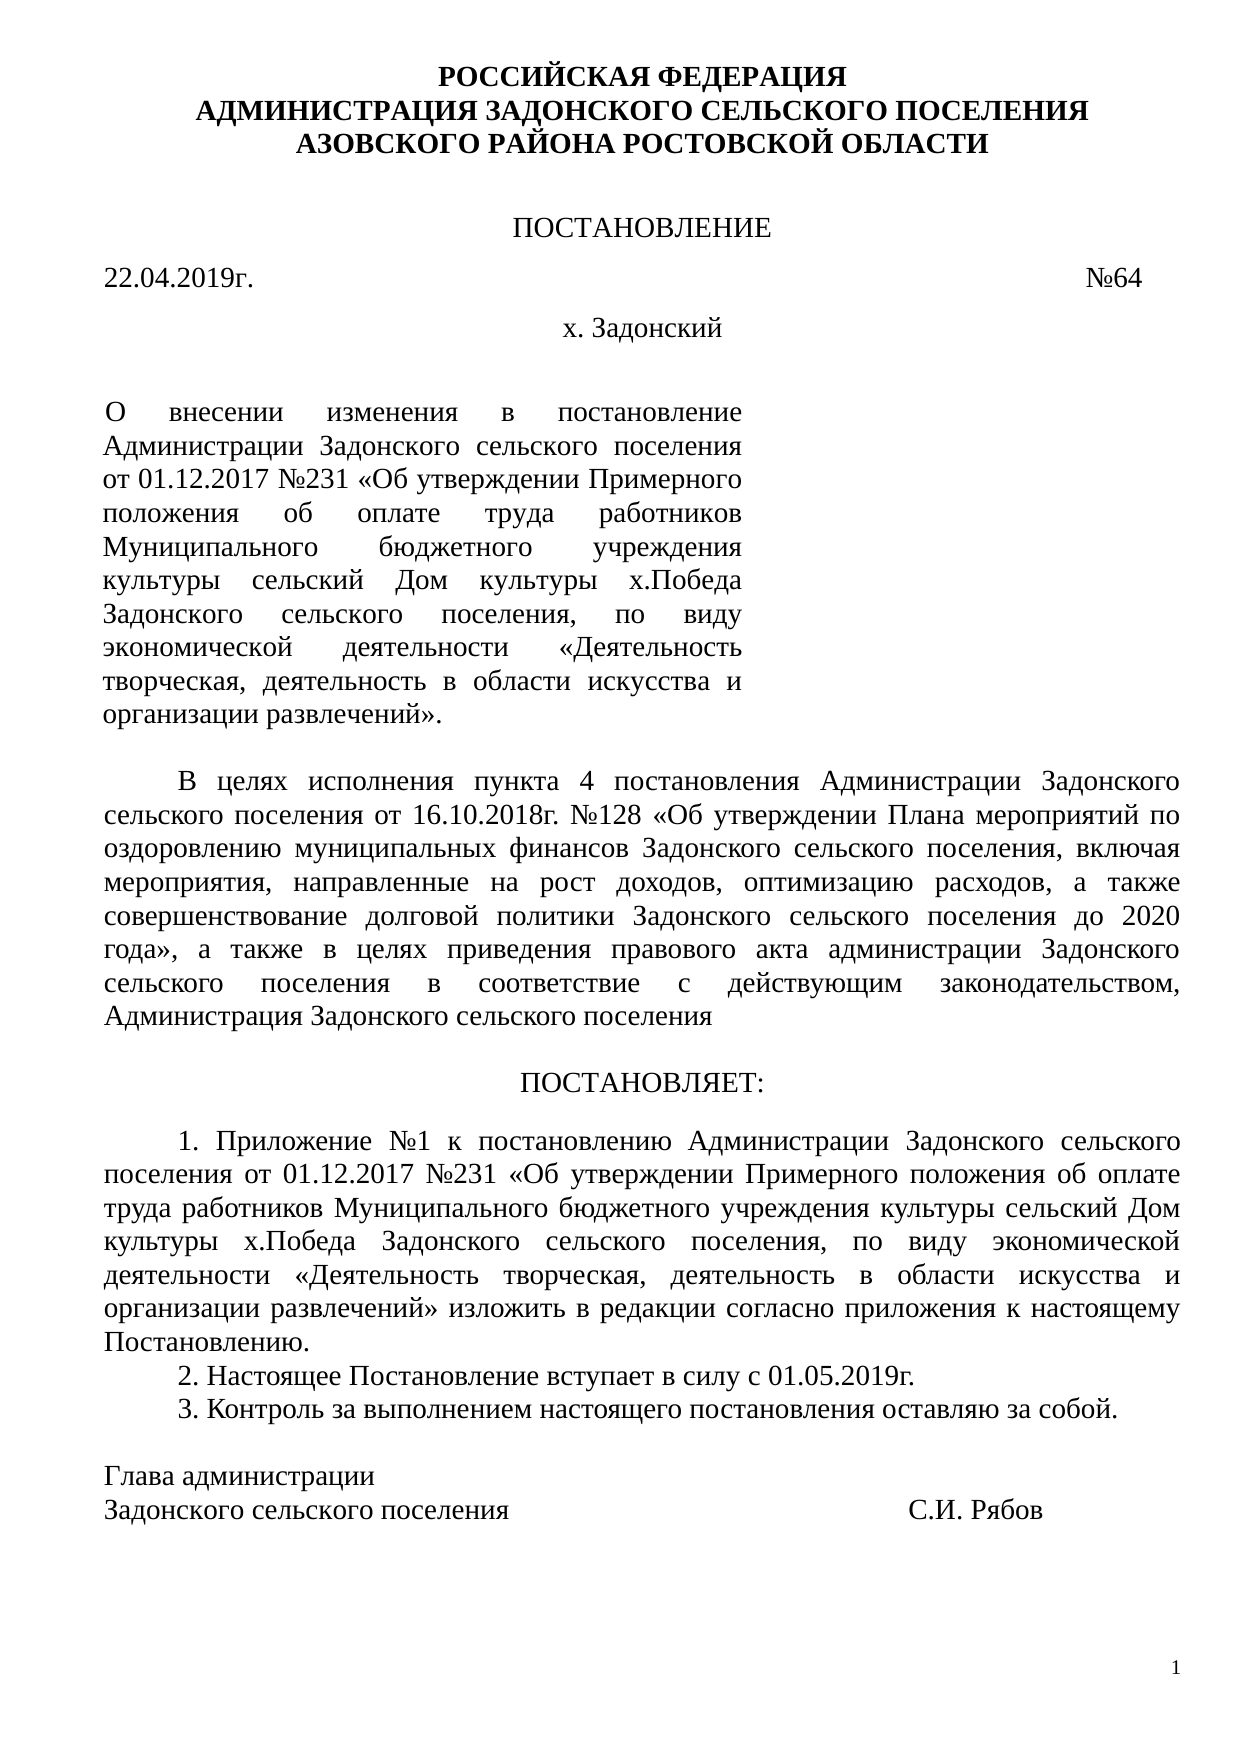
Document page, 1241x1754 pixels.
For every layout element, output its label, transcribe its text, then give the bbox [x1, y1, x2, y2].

text 1. Приложение №1 к постановлению Администрации Задонского сельского поселения от 01.12.2017 №231 «Об утверждении Примерного положения об оплате труда работников Муниципального бюджетного учреждения культуры сельский Дом культуры х.Победа Задонского сельского поселения, по виду экономической деятельности «Деятельность творческая, деятельность в области искусства и организации развлечений» изложить в редакции согласно приложения к настоящему Постановлению. [103, 1123, 1181, 1358]
text 2. Настоящее Постановление вступает в силу с 01.05.2019г. [103, 1358, 1181, 1391]
title РОССИЙСКАЯ ФЕДЕРАЦИЯ [103, 59, 1181, 93]
title АЗОВСКОГО РАЙОНА РОСТОВСКОЙ ОБЛАСТИ [103, 126, 1181, 160]
subtitle О внесении изменения в постановление Администрации Задонского сельского поселения от 01.12.2017 №231 «Об утверждении Примерного положения об оплате труда работников Муниципального бюджетного учреждения культуры сельский Дом культуры х.Победа Задонского сельского поселения, по виду экономической деятельности «Деятельность творческая, деятельность в области искусства и организации развлечений». [102, 394, 742, 730]
subtitle х. Задонский [103, 311, 1181, 344]
subtitle 22.04.2019г. №64 [103, 260, 1181, 294]
text В целях исполнения пункта 4 постановления Администрации Задонского сельского поселения от 16.10.2018г. №128 «Об утверждении Плана мероприятий по оздоровлению муниципальных финансов Задонского сельского поселения, включая мероприятия, направленные на рост доходов, оптимизацию расходов, а также совершенствование долговой политики Задонского сельского поселения до 2020 года», а также в целях приведения правового акта администрации Задонского сельского поселения в соответствие с действующим законодательством, Администрация Задонского сельского поселения [103, 763, 1181, 1032]
text ПОСТАНОВЛЯЕТ: [103, 1065, 1181, 1099]
subtitle ПОСТАНОВЛЕНИЕ [103, 210, 1181, 243]
title АДМИНИСТРАЦИЯ ЗАДОНСКОГО СЕЛЬСКОГО ПОСЕЛЕНИЯ [103, 93, 1181, 126]
text 3. Контроль за выполнением настоящего постановления оставляю за собой. [103, 1391, 1181, 1425]
text Задонского сельского поселения С.И. Рябов [103, 1492, 1181, 1525]
text Глава администрации [103, 1458, 1181, 1492]
